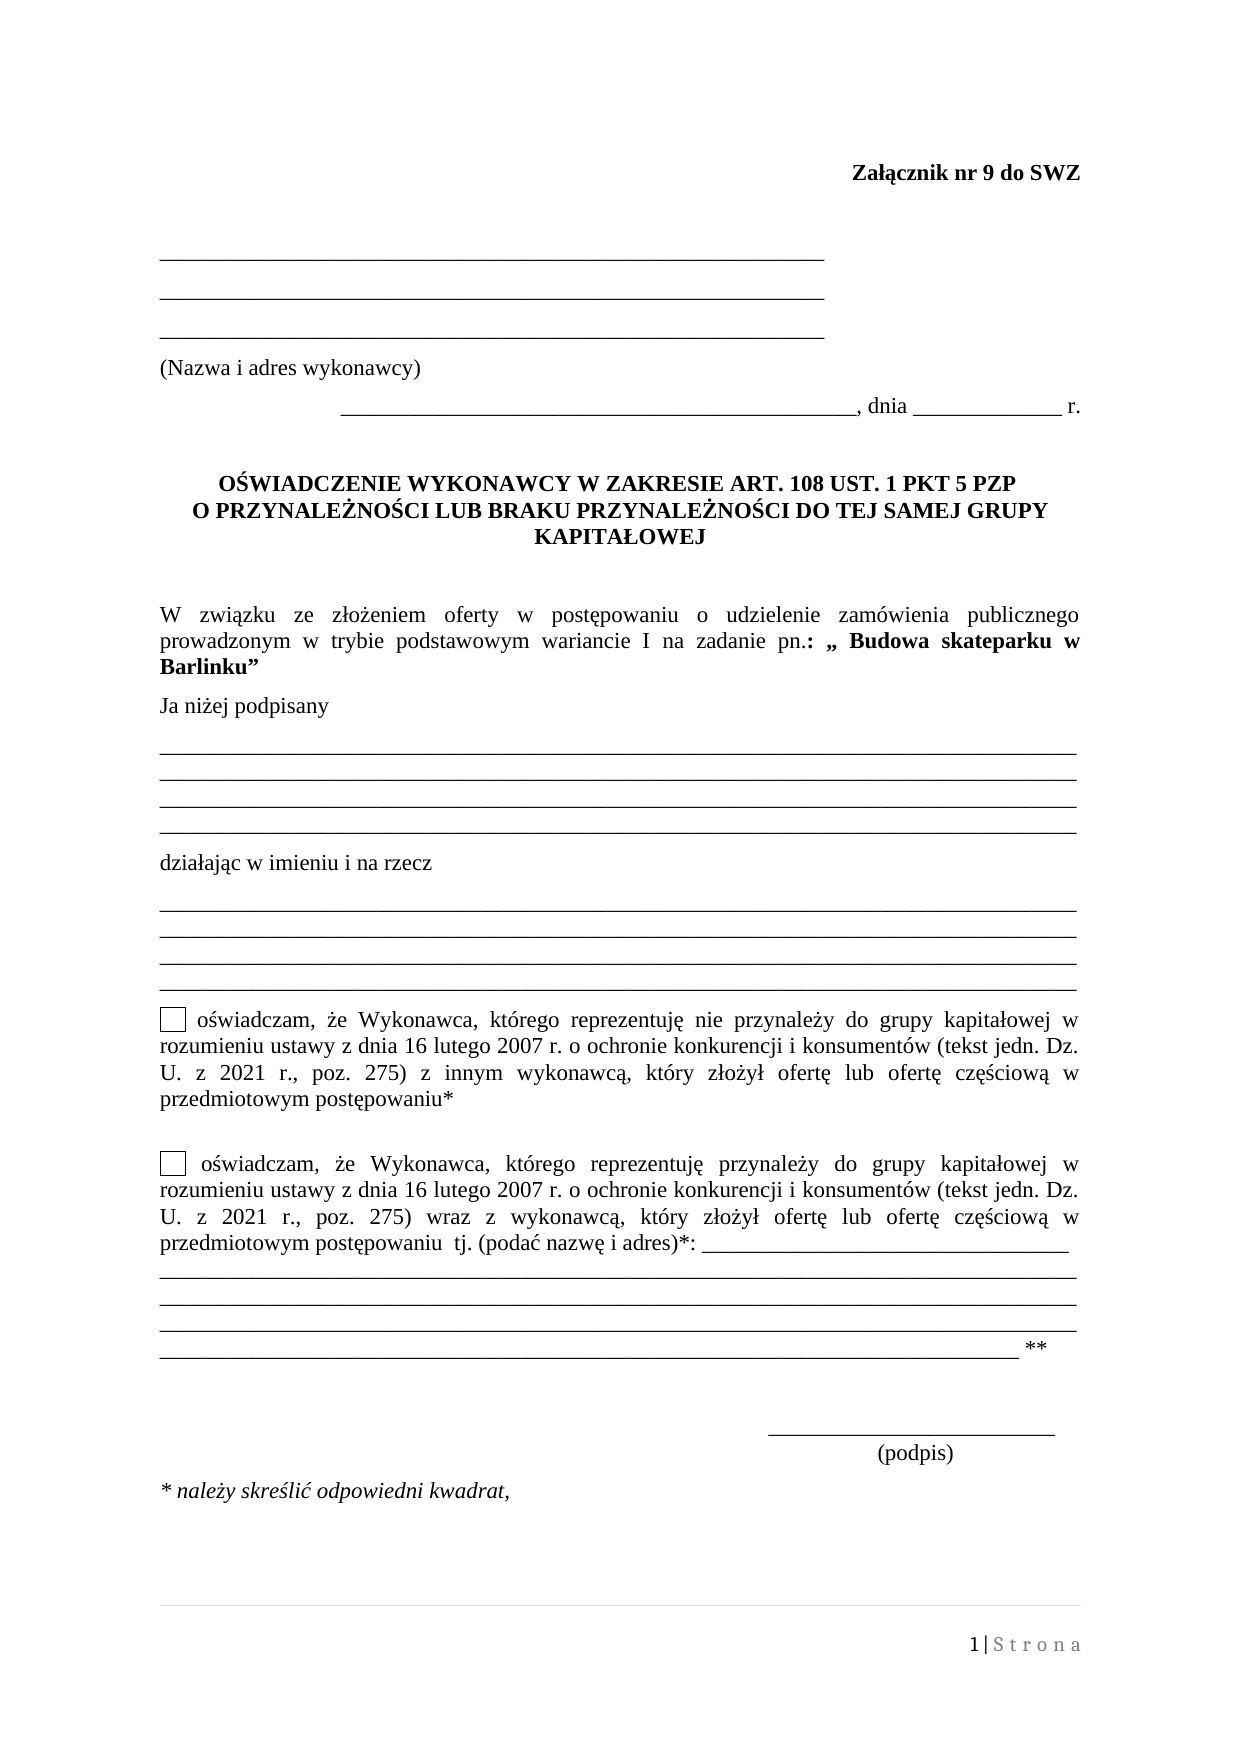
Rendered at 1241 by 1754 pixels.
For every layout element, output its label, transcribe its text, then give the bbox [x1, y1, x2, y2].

text oświadczam, że Wykonawca, którego reprezentuję przynależy do grupy kapitałowej w rozumieniu ustawy z dnia 16 lutego 2007 r. o ochronie konkurencji i konsumentów (tekst jedn. Dz. U. z 2021 r., poz. 275) wraz z wykonawcą, który złożył ofertę lub ofertę częściową w przedmiotowym postępowaniu tj. (podać nazwę i adres)*: ________________________________ [159, 1150, 1081, 1256]
text __________________________________________________________ [159, 315, 1081, 341]
text _____________________________________________, dnia _____________ r. [159, 393, 1081, 419]
text * należy skreślić odpowiedni kwadrat, [159, 1477, 1081, 1504]
text __________________________________________________________ [159, 237, 1081, 263]
text Ja niżej podpisany [159, 692, 1081, 719]
text ________________________________________________________________________________________________________________________________________________________________________________________________________________________________________________________________________________________________________________________________ [159, 888, 1081, 993]
text Załącznik nr 9 do SWZ [159, 159, 1081, 186]
text ___________________________________________________________________________________________________________________________________________________________________________________________________________________________________________ ** [159, 1282, 1081, 1361]
text działając w imieniu i na rzecz [159, 849, 1081, 875]
text __________________________________________________________ [159, 276, 1081, 302]
text OŚWIADCZENIE WYKONAWCY W ZAKRESIE ART. 108 UST. 1 PKT 5 PZP O PRZYNALEŻNOŚCI LUB BRAKU PRZYNALEŻNOŚCI DO TEJ SAMEJ GRUPY KAPITAŁOWEJ [159, 470, 1081, 549]
text ________________________________________________________________________________________________________________________________________________________________________________________________________________________________________________________________________________________________________________________________ [159, 731, 1081, 837]
text (Nazwa i adres wykonawcy) [159, 354, 1081, 380]
text oświadczam, że Wykonawca, którego reprezentuję nie przynależy do grupy kapitałowej w rozumieniu ustawy z dnia 16 lutego 2007 r. o ochronie konkurencji i konsumentów (tekst jedn. Dz. U. z 2021 r., poz. 275) z innym wykonawcą, który złożył ofertę lub ofertę częściową w przedmiotowym postępowaniu* [159, 1006, 1081, 1111]
text _________________________ (podpis) [750, 1412, 1081, 1465]
text W związku ze złożeniem oferty w postępowaniu o udzielenie zamówienia publicznego prowadzonym w trybie podstawowym wariancie I na zadanie pn.: „ Budowa skateparku w Barlinku” [159, 601, 1081, 680]
text ________________________________________________________________________________ [159, 1256, 1081, 1282]
